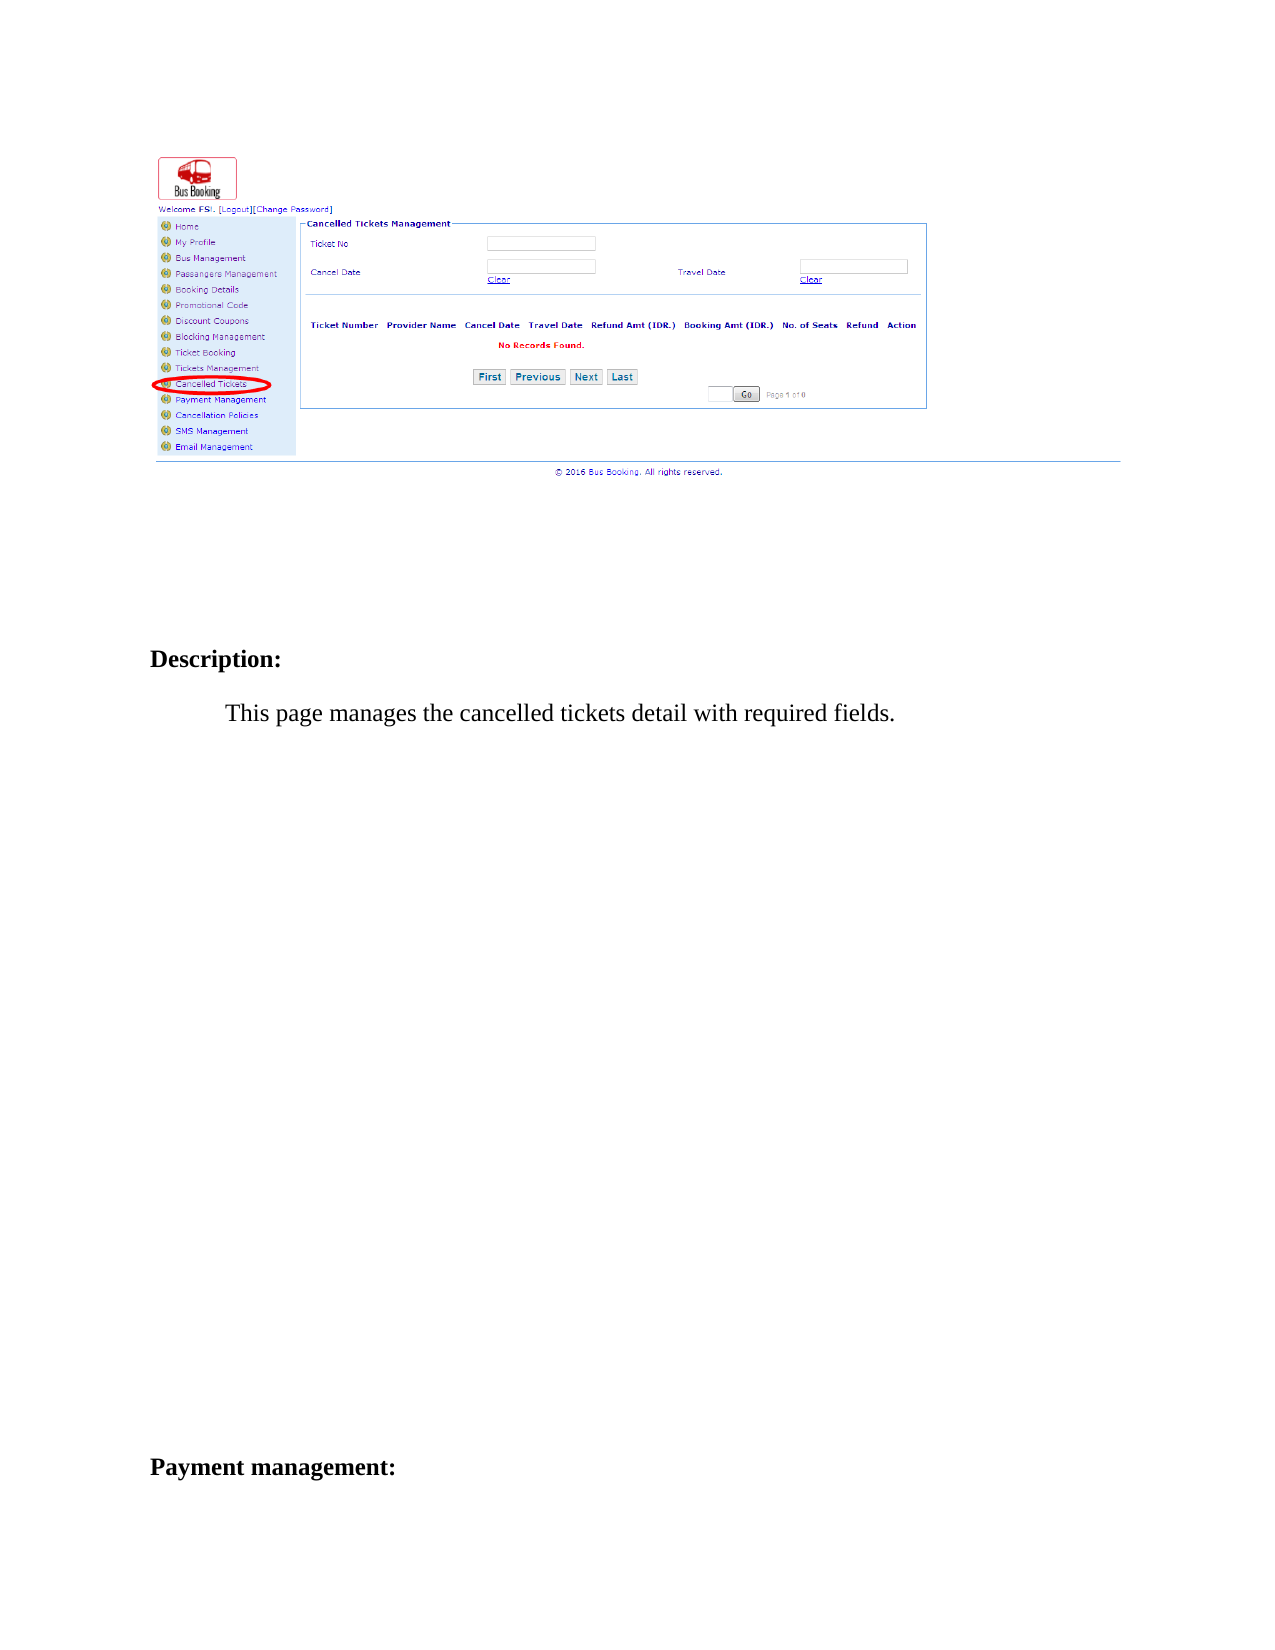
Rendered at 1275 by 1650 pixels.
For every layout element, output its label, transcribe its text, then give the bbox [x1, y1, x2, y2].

text Description: [150, 644, 1125, 673]
picture [150, 150, 1125, 619]
text This page manages the cancelled tickets detail with required fields. [150, 698, 1125, 727]
text Payment management: [150, 1452, 1125, 1481]
